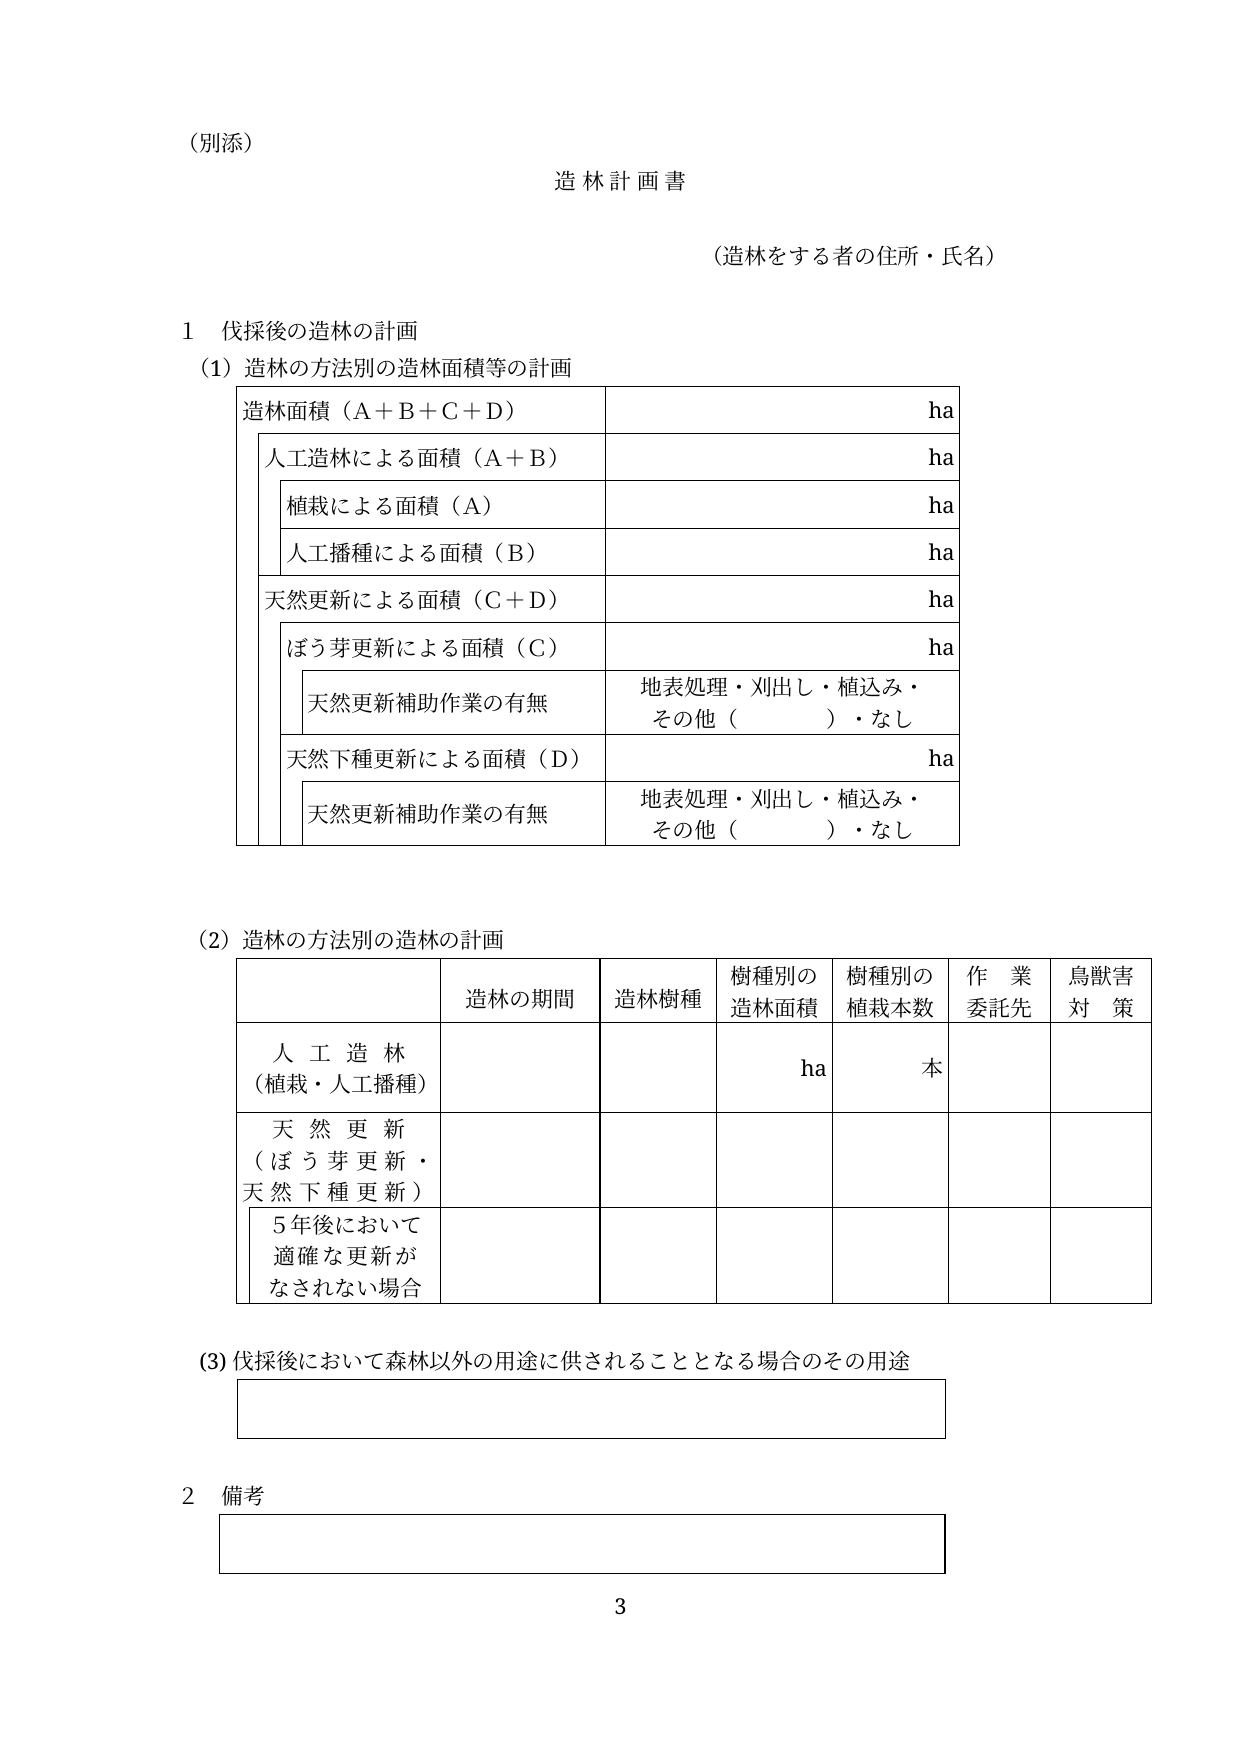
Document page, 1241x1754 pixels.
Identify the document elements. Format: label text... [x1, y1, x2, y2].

table_header 樹種別の 植栽本数 [833, 959, 948, 1022]
table_cell [441, 1113, 599, 1207]
table_cell 人工播種による面積（Ｂ） [281, 529, 605, 575]
table_cell [237, 433, 258, 845]
table_cell [833, 1113, 948, 1207]
table_cell ha [606, 434, 959, 480]
table_cell 天然下種更新による面積（Ｄ） [281, 735, 605, 781]
table_cell 植栽による面積（Ａ） [281, 481, 605, 528]
table_cell 天然更新による面積（Ｃ＋Ｄ） [259, 576, 605, 622]
table_cell [601, 1113, 716, 1207]
table_cell [281, 670, 302, 733]
text １ 伐採後の造林の計画 [177, 311, 1063, 348]
table_cell 人工造林 （植栽・人工播種） [237, 1023, 440, 1112]
text （1）造林の方法別の造林面積等の計画 [177, 348, 1063, 386]
table_header [237, 959, 440, 1022]
text （2）造林の方法別の造林の計画 [177, 921, 1063, 958]
table_cell [259, 622, 280, 845]
table_header 鳥獣害 対 策 [1051, 959, 1151, 1022]
table_cell [259, 480, 280, 575]
table_header 樹種別の 造林面積 [717, 959, 832, 1022]
table_cell 天然更新 （ぼう芽更新・ 天然下種更新） [237, 1113, 440, 1207]
table_header 造林の期間 [441, 959, 599, 1022]
table_cell [833, 1208, 948, 1302]
table_header [238, 1380, 945, 1437]
table_cell [1051, 1023, 1151, 1112]
table_cell ha [606, 481, 959, 528]
text （別添） [177, 123, 1063, 161]
table_cell [441, 1208, 599, 1302]
table_cell [237, 1207, 249, 1302]
text 造 林 計 画 書 [177, 161, 1063, 198]
table_cell 地表処理・刈出し・植込み・ その他（ ）・なし [606, 671, 959, 733]
table_cell 本 [833, 1023, 948, 1112]
table_cell [949, 1023, 1050, 1112]
table_cell ぼう芽更新による面積（Ｃ） [281, 623, 605, 669]
table_cell [601, 1023, 716, 1112]
table_cell 天然更新補助作業の有無 [303, 782, 605, 845]
table_cell ５年後において 適確な更新が なされない場合 [250, 1208, 440, 1302]
table_cell 天然更新補助作業の有無 [303, 671, 605, 733]
table_cell [717, 1113, 832, 1207]
table_cell [281, 781, 302, 845]
text （造林をする者の住所・氏名） [177, 236, 1007, 273]
table_cell 地表処理・刈出し・植込み・ その他（ ）・なし [606, 782, 959, 845]
table_cell ha [717, 1023, 832, 1112]
table_cell [949, 1208, 1050, 1302]
table_cell [441, 1023, 599, 1112]
text (3) 伐採後において森林以外の用途に供されることとなる場合のその用途 [177, 1341, 1063, 1378]
text ２ 備考 [177, 1476, 1063, 1513]
table_cell [949, 1113, 1050, 1207]
table_header [220, 1515, 944, 1573]
table_cell 人工造林による面積（Ａ＋Ｂ） [259, 434, 605, 480]
table_header 作 業 委託先 [949, 959, 1050, 1022]
table_cell [601, 1208, 716, 1302]
table_header 造林樹種 [601, 959, 716, 1022]
table_cell ha [606, 735, 959, 781]
table_cell [1051, 1208, 1151, 1302]
table_cell ha [606, 529, 959, 575]
table_cell ha [606, 623, 959, 669]
table_cell [1051, 1113, 1151, 1207]
table_cell [717, 1208, 832, 1302]
table_header ha [606, 387, 959, 433]
table_cell ha [606, 576, 959, 622]
table_header 造林面積（Ａ＋Ｂ＋Ｃ＋Ｄ） [237, 387, 605, 433]
